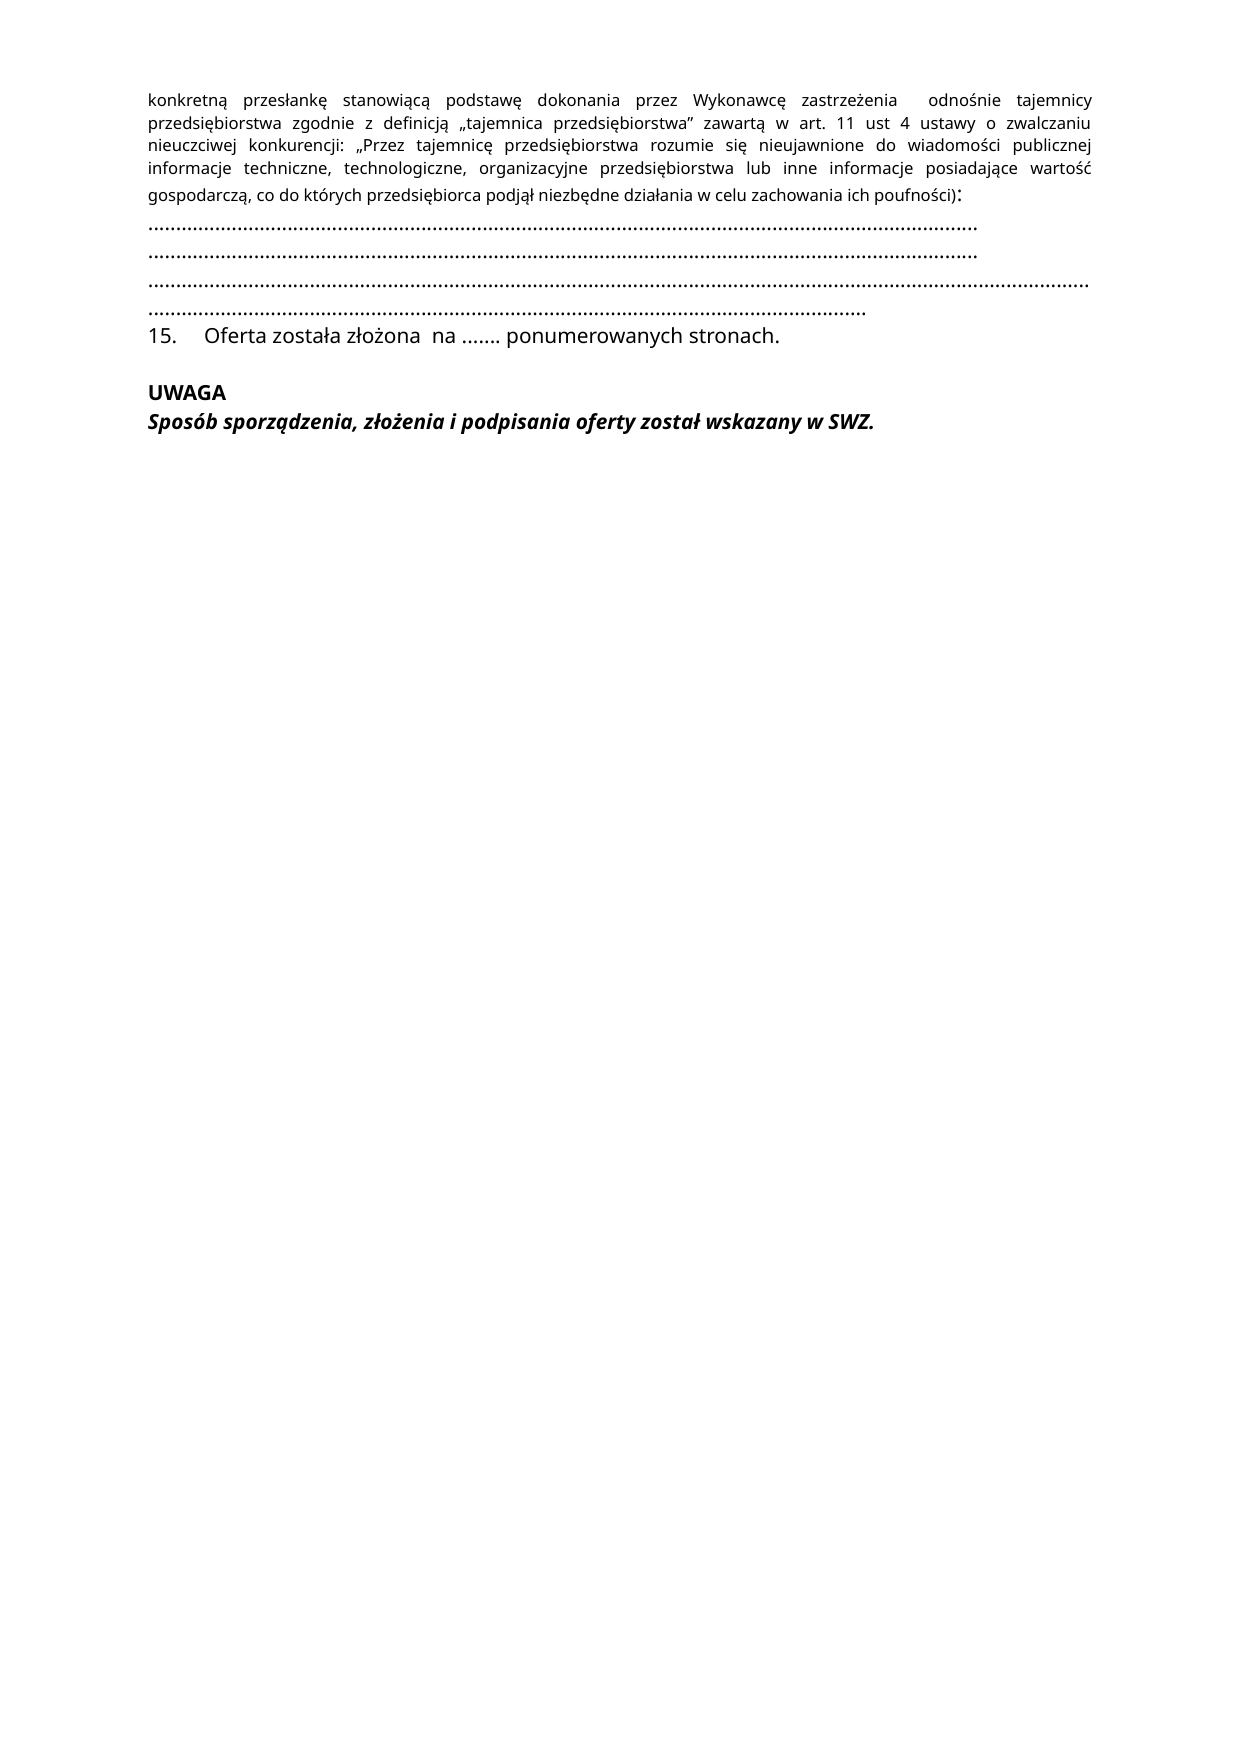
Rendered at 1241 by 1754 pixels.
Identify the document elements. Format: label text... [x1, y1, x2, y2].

text Sposób sporządzenia, złożenia i podpisania oferty został wskazany w SWZ. [148, 407, 1093, 435]
list Oferta została złożona na ....... ponumerowanych stronach. [148, 322, 1093, 350]
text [148, 89, 1093, 208]
text UWAGA [148, 378, 1093, 407]
text ..................................................................................................................................................... [148, 236, 1093, 265]
text ..................................................................................................................................................... [148, 208, 1093, 236]
text .......................................................................................................................................................................................................................................................................................................... [148, 265, 1093, 322]
